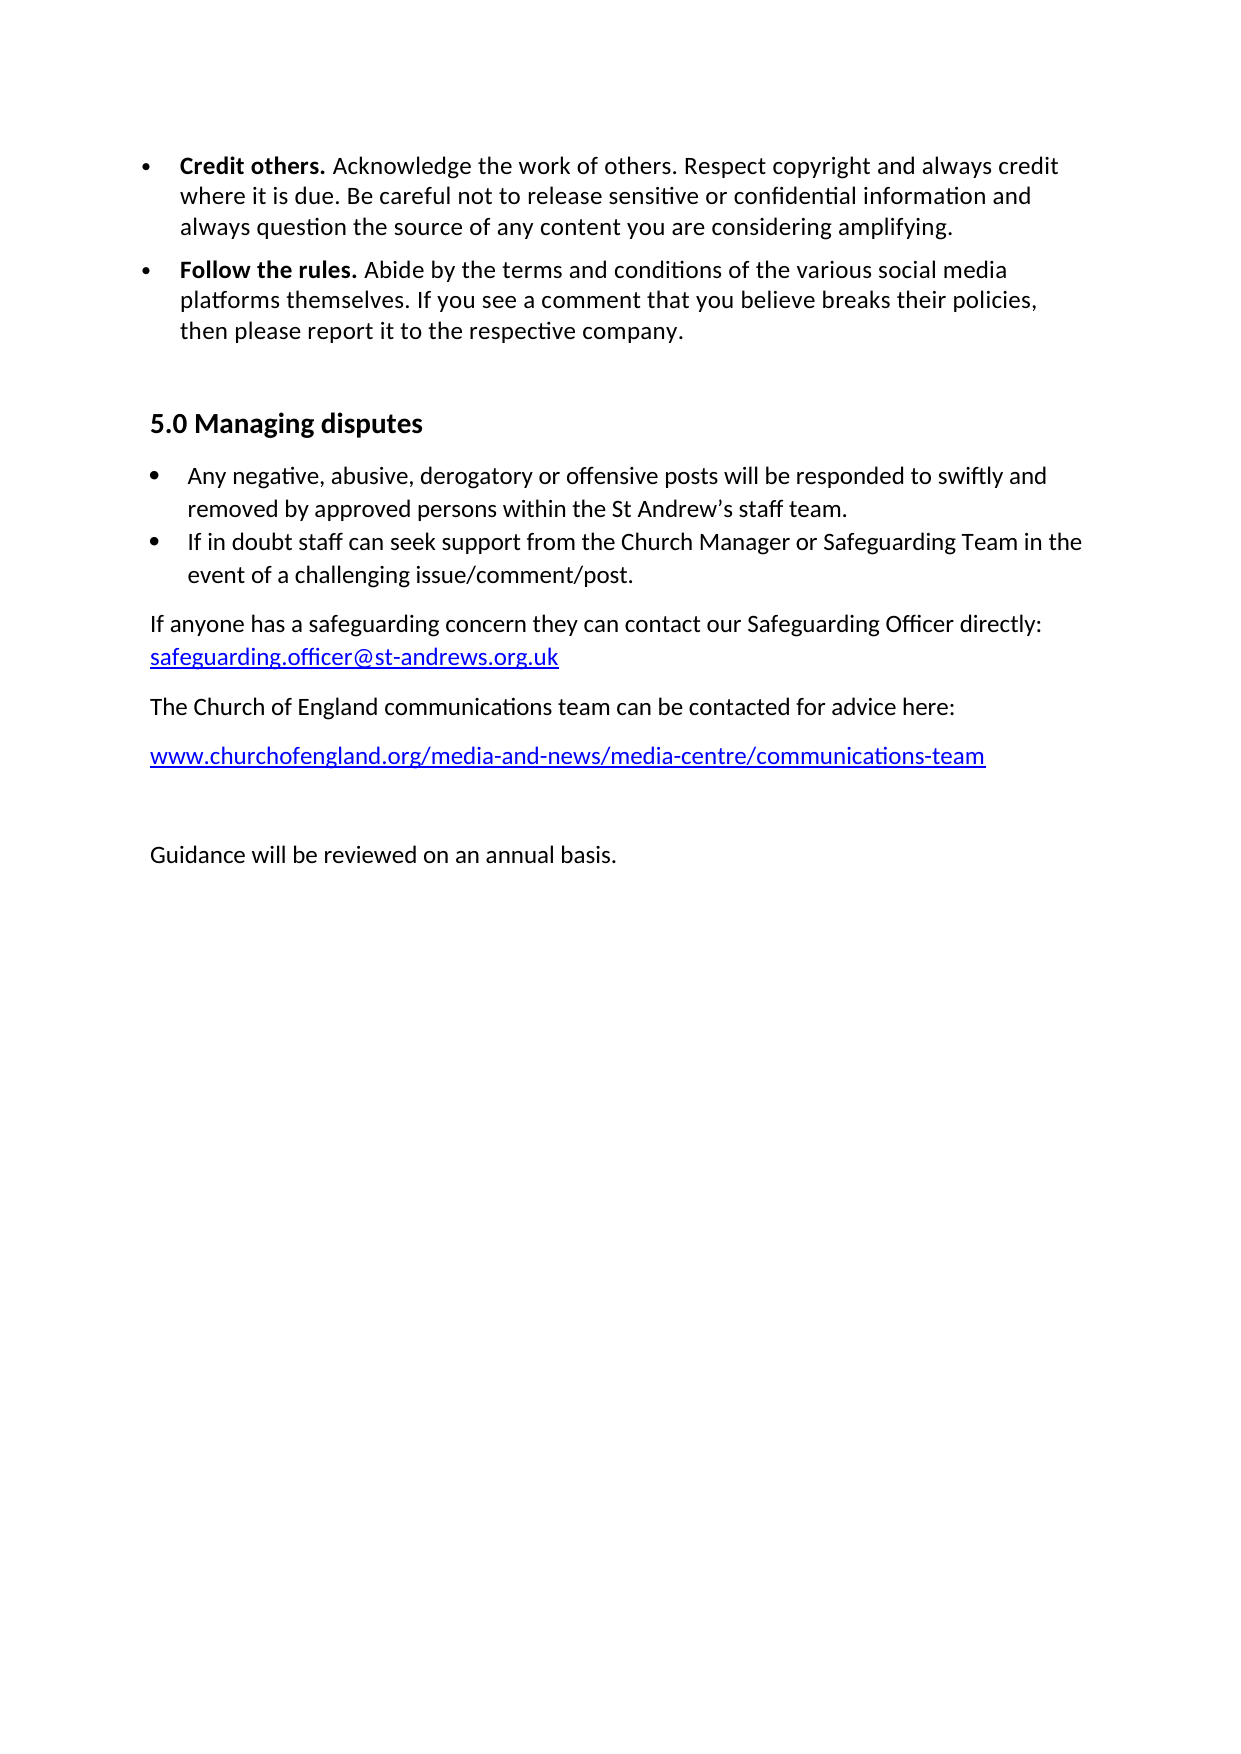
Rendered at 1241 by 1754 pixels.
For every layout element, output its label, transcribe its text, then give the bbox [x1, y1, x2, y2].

text 5.0 Managing disputes [150, 405, 1090, 441]
list Credit others. Acknowledge the work of others. Respect copyright and always credit where it is due. Be careful not to release sensitive or confidential information and always question the source of any content you are considering amplifying. [142, 150, 1090, 242]
text If anyone has a safeguarding concern they can contact our Safeguarding Officer directly: safeguarding.officer@st-andrews.org.uk [150, 608, 1090, 672]
text www.churchofengland.org/media-and-news/media-centre/communications-team [150, 741, 1090, 771]
list If in doubt staff can seek support from the Church Manager or Safeguarding Team in the event of a challenging issue/comment/post. [150, 526, 1090, 589]
list Any negative, abusive, derogatory or offensive posts will be responded to swiftly and removed by approved persons within the St Andrew’s staff team. [150, 460, 1090, 523]
text The Church of England communications team can be contacted for advice here: [150, 691, 1090, 721]
list Follow the rules. Abide by the terms and conditions of the various social media platforms themselves. If you see a comment that you believe breaks their policies, then please report it to the respective company. [142, 254, 1090, 346]
text Guidance will be reviewed on an annual basis. [150, 840, 1090, 870]
